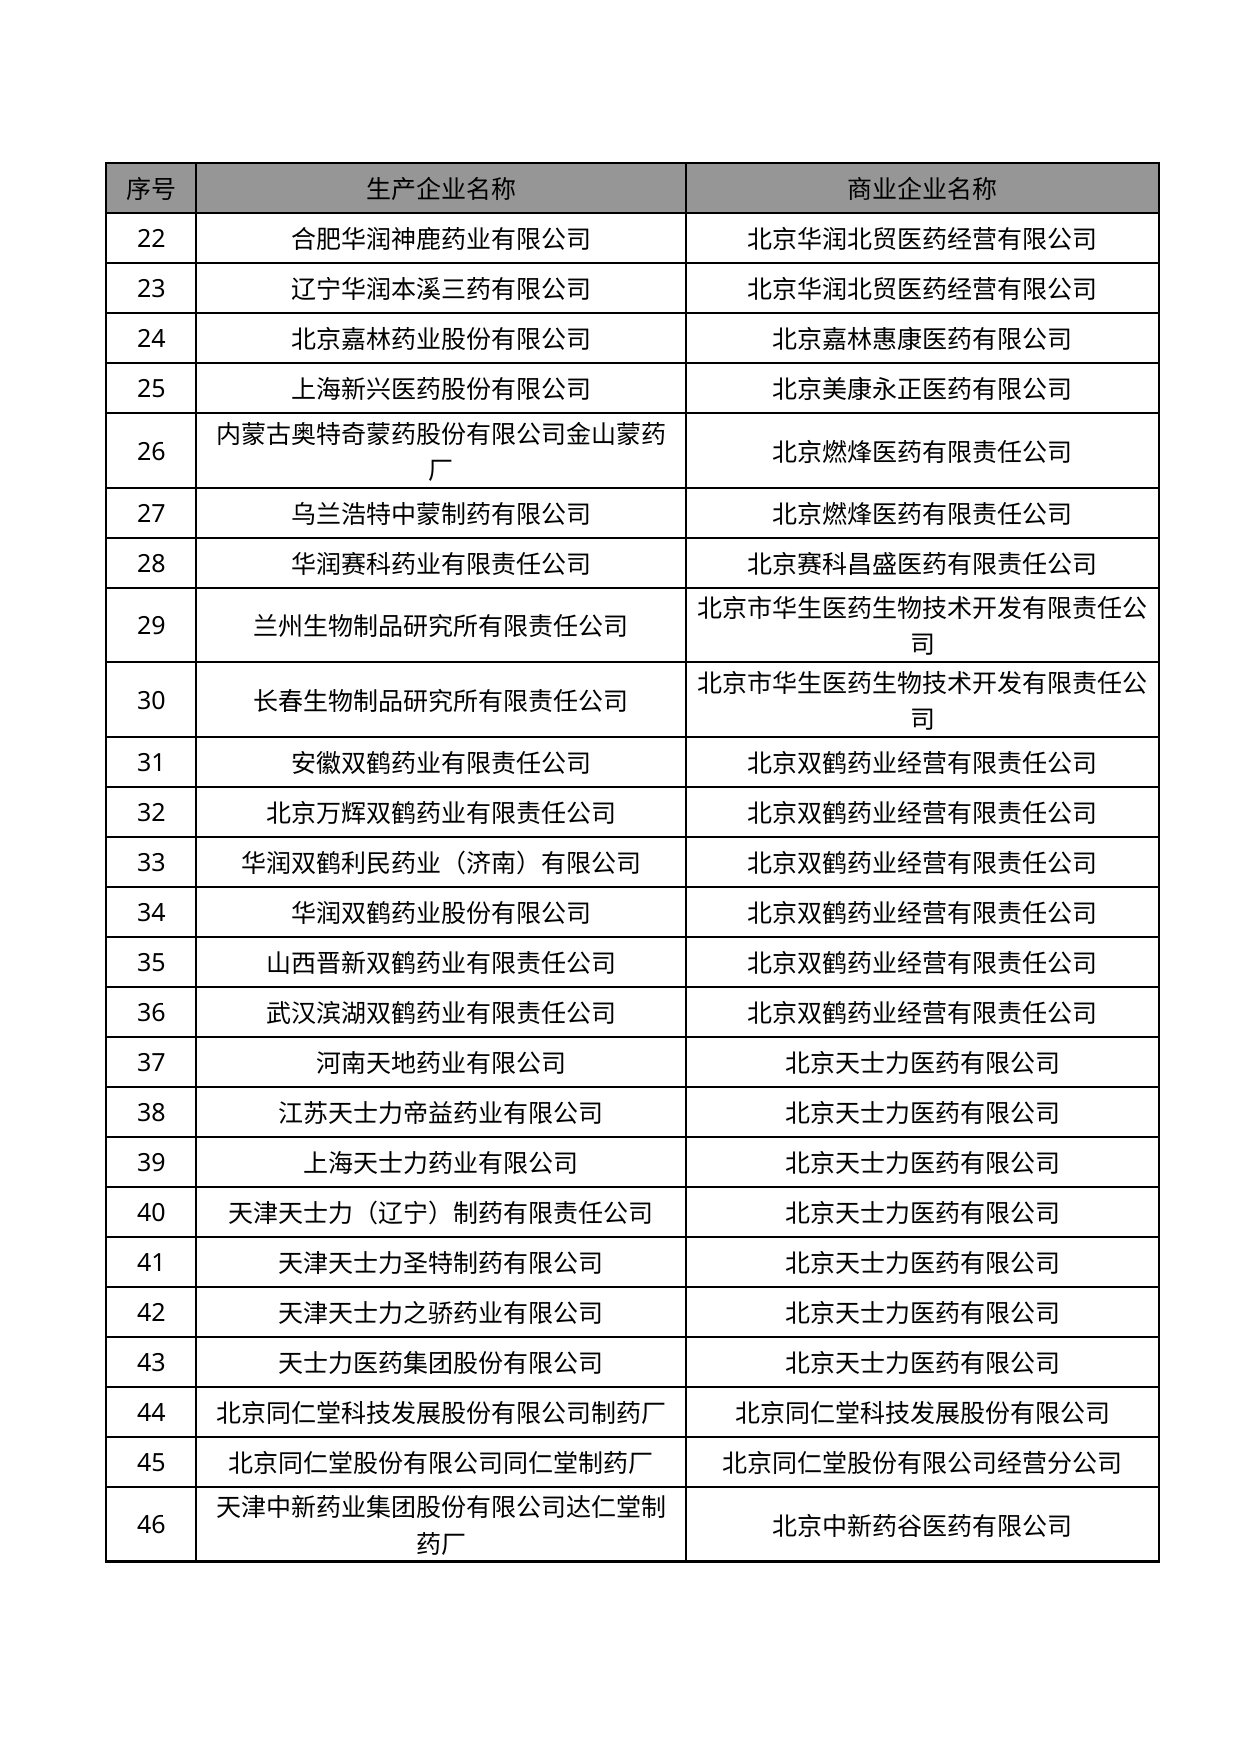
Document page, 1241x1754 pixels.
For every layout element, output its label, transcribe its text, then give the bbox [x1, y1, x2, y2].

table_cell 北京嘉林药业股份有限公司 [197, 314, 685, 362]
table_cell 山西晋新双鹤药业有限责任公司 [197, 938, 685, 986]
table_cell 安徽双鹤药业有限责任公司 [197, 738, 685, 786]
table_cell 29 [107, 589, 195, 661]
table_cell 北京市华生医药生物技术开发有限责任公司 [687, 663, 1158, 736]
table_cell 华润赛科药业有限责任公司 [197, 539, 685, 587]
table_cell 北京天士力医药有限公司 [687, 1088, 1158, 1136]
table_cell 27 [107, 489, 195, 537]
table_cell 辽宁华润本溪三药有限公司 [197, 264, 685, 312]
table_cell 38 [107, 1088, 195, 1136]
table_header 生产企业名称 [197, 164, 685, 212]
table_cell 合肥华润神鹿药业有限公司 [197, 214, 685, 262]
table_cell 上海天士力药业有限公司 [197, 1138, 685, 1186]
table_cell 30 [107, 663, 195, 736]
table_cell 北京天士力医药有限公司 [687, 1188, 1158, 1236]
table_cell 天津天士力圣特制药有限公司 [197, 1238, 685, 1286]
table_cell 北京天士力医药有限公司 [687, 1238, 1158, 1286]
table_cell 北京天士力医药有限公司 [687, 1138, 1158, 1186]
table_cell 北京双鹤药业经营有限责任公司 [687, 788, 1158, 836]
table_cell 41 [107, 1238, 195, 1286]
table_cell 北京万辉双鹤药业有限责任公司 [197, 788, 685, 836]
table_cell 北京燃烽医药有限责任公司 [687, 489, 1158, 537]
table_cell 天津中新药业集团股份有限公司达仁堂制药厂 [197, 1488, 685, 1560]
table_cell 33 [107, 838, 195, 886]
table_cell 北京双鹤药业经营有限责任公司 [687, 938, 1158, 986]
table_header 商业企业名称 [687, 164, 1158, 212]
table_cell 北京美康永正医药有限公司 [687, 364, 1158, 412]
table_cell 31 [107, 738, 195, 786]
table_header 序号 [107, 164, 195, 212]
table_cell 44 [107, 1388, 195, 1436]
table_cell 北京同仁堂股份有限公司同仁堂制药厂 [197, 1438, 685, 1486]
table_cell 23 [107, 264, 195, 312]
table_cell 上海新兴医药股份有限公司 [197, 364, 685, 412]
table_cell 武汉滨湖双鹤药业有限责任公司 [197, 988, 685, 1036]
table_cell 39 [107, 1138, 195, 1186]
table_cell 兰州生物制品研究所有限责任公司 [197, 589, 685, 661]
table_cell 43 [107, 1338, 195, 1386]
table_cell 北京市华生医药生物技术开发有限责任公司 [687, 589, 1158, 661]
table_cell 华润双鹤药业股份有限公司 [197, 888, 685, 936]
table_cell 北京天士力医药有限公司 [687, 1038, 1158, 1086]
table_cell 北京天士力医药有限公司 [687, 1288, 1158, 1336]
table_cell 46 [107, 1488, 195, 1560]
table_cell 北京华润北贸医药经营有限公司 [687, 214, 1158, 262]
table_cell 北京双鹤药业经营有限责任公司 [687, 738, 1158, 786]
table_cell 24 [107, 314, 195, 362]
table_cell 北京双鹤药业经营有限责任公司 [687, 988, 1158, 1036]
table_cell 华润双鹤利民药业（济南）有限公司 [197, 838, 685, 886]
table_cell 25 [107, 364, 195, 412]
table_cell 天津天士力（辽宁）制药有限责任公司 [197, 1188, 685, 1236]
table_cell 45 [107, 1438, 195, 1486]
table_cell 北京双鹤药业经营有限责任公司 [687, 838, 1158, 886]
table_cell 乌兰浩特中蒙制药有限公司 [197, 489, 685, 537]
table_cell 长春生物制品研究所有限责任公司 [197, 663, 685, 736]
table_cell 26 [107, 414, 195, 487]
table_cell 北京赛科昌盛医药有限责任公司 [687, 539, 1158, 587]
table_cell 江苏天士力帝益药业有限公司 [197, 1088, 685, 1136]
table_cell 42 [107, 1288, 195, 1336]
table_cell 北京中新药谷医药有限公司 [687, 1488, 1158, 1560]
table_cell 天士力医药集团股份有限公司 [197, 1338, 685, 1386]
table_cell 35 [107, 938, 195, 986]
table_cell 北京同仁堂股份有限公司经营分公司 [687, 1438, 1158, 1486]
table_cell 河南天地药业有限公司 [197, 1038, 685, 1086]
table_cell 天津天士力之骄药业有限公司 [197, 1288, 685, 1336]
table_cell 北京同仁堂科技发展股份有限公司制药厂 [197, 1388, 685, 1436]
table_cell 28 [107, 539, 195, 587]
table_cell 北京华润北贸医药经营有限公司 [687, 264, 1158, 312]
table_cell 36 [107, 988, 195, 1036]
table_cell 北京嘉林惠康医药有限公司 [687, 314, 1158, 362]
table_cell 北京燃烽医药有限责任公司 [687, 414, 1158, 487]
table_cell 北京天士力医药有限公司 [687, 1338, 1158, 1386]
table_cell 32 [107, 788, 195, 836]
table_cell 北京双鹤药业经营有限责任公司 [687, 888, 1158, 936]
table_cell 40 [107, 1188, 195, 1236]
table_cell 37 [107, 1038, 195, 1086]
table_cell 北京同仁堂科技发展股份有限公司 [687, 1388, 1158, 1436]
table_cell 内蒙古奥特奇蒙药股份有限公司金山蒙药厂 [197, 414, 685, 487]
table_cell 34 [107, 888, 195, 936]
table_cell 22 [107, 214, 195, 262]
